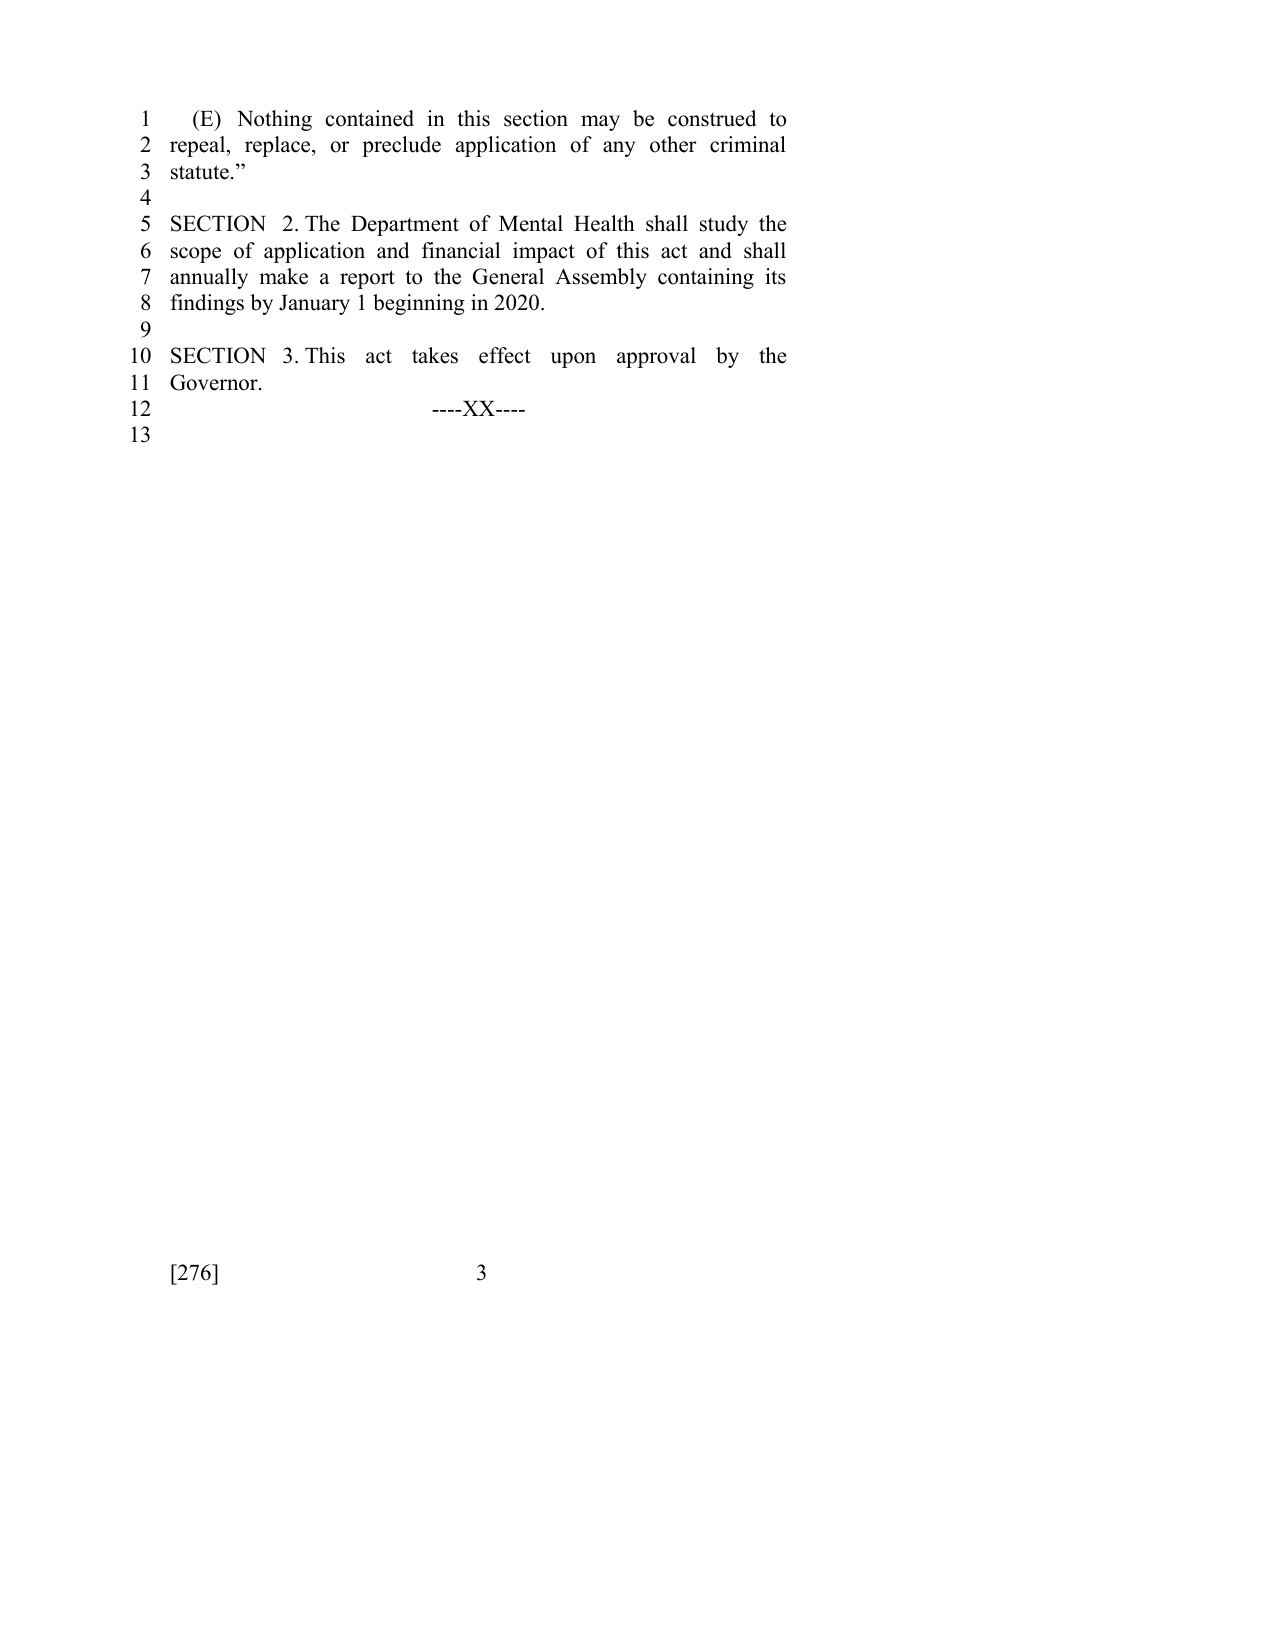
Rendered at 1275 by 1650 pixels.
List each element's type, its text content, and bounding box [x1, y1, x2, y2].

text SECTION 2. The Department of Mental Health shall study the scope of application and financial impact of this act and shall annually make a report to the General Assembly containing its findings by January 1 beginning in 2020. [169, 210, 787, 316]
text (E) Nothing contained in this section may be construed to repeal, replace, or preclude application of any other criminal statute.” [169, 105, 787, 184]
text SECTION 3. This act takes effect upon approval by the Governor. [169, 342, 787, 395]
text ----XX---- [169, 395, 787, 421]
